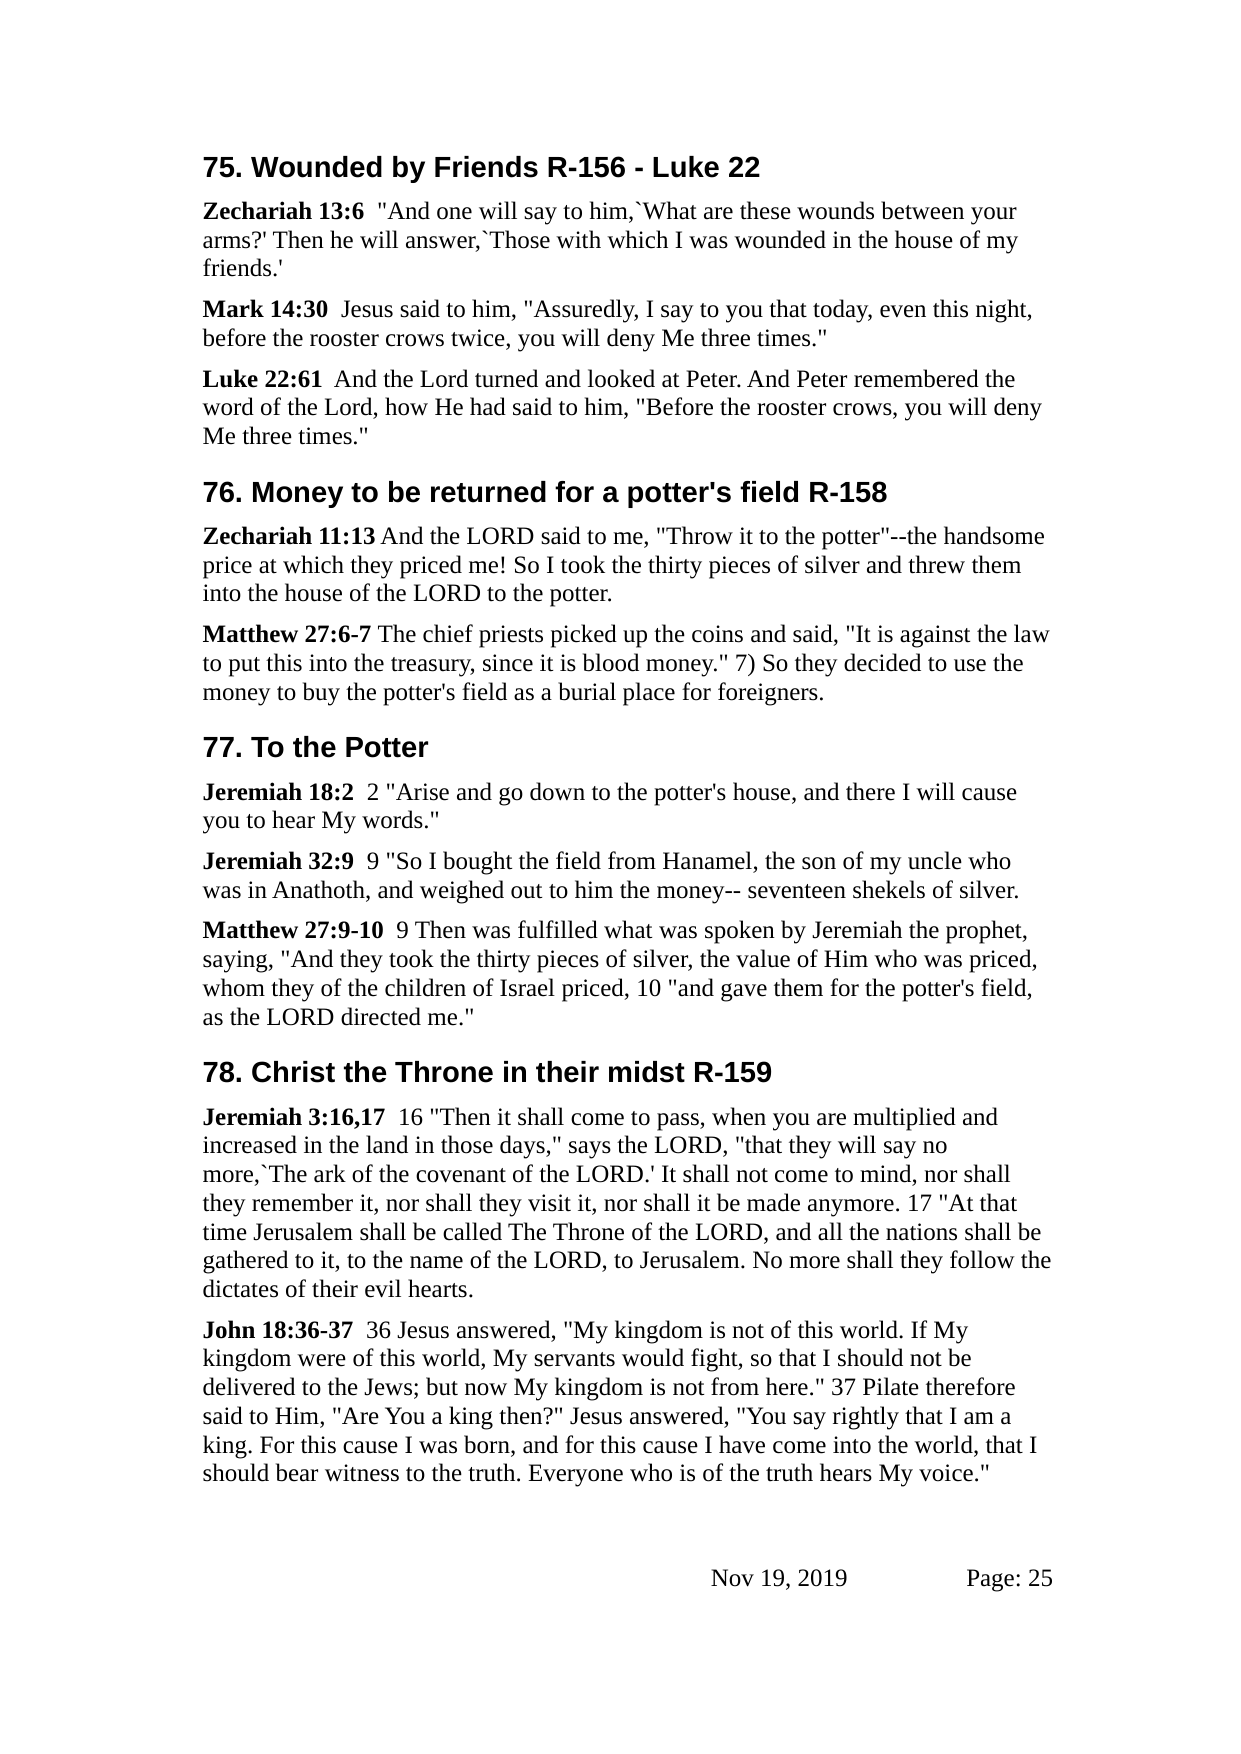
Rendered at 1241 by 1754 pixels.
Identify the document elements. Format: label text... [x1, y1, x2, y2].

text Jeremiah 18:2 2 "Arise and go down to the potter's house, and there I will cause you to hear My words." [202, 777, 1053, 834]
text Mark 14:30 Jesus said to him, "Assuredly, I say to you that today, even this night, before the rooster crows twice, you will deny Me three times." [202, 294, 1053, 352]
text Luke 22:61 And the Lord turned and looked at Peter. And Peter remembered the word of the Lord, how He had said to him, "Before the rooster crows, you will deny Me three times." [202, 364, 1053, 450]
text Zechariah 13:6 "And one will say to him,`What are these wounds between your arms?' Then he will answer,`Those with which I was wounded in the house of my friends.' [202, 196, 1053, 282]
subtitle 77. To the Potter [202, 731, 1053, 764]
text Zechariah 11:13 And the LORD said to me, "Throw it to the potter"--the handsome price at which they priced me! So I took the thirty pieces of silver and threw them into the house of the LORD to the potter. [202, 521, 1053, 607]
text Matthew 27:6-7 The chief priests picked up the coins and said, "It is against the law to put this into the treasury, since it is blood money." 7) So they decided to use the money to buy the potter's field as a burial place for foreigners. [202, 619, 1053, 706]
text John 18:36-37 36 Jesus answered, "My kingdom is not of this world. If My kingdom were of this world, My servants would fight, so that I should not be delivered to the Jews; but now My kingdom is not from here." 37 Pilate therefore said to Him, "Are You a king then?" Jesus answered, "You say rightly that I am a king. For this cause I was born, and for this cause I have come into the world, that I should bear witness to the truth. Everyone who is of the truth hears My voice." [202, 1315, 1053, 1487]
text Jeremiah 3:16,17 16 "Then it shall come to pass, when you are multiplied and increased in the land in those days," says the LORD, "that they will say no more,`The ark of the covenant of the LORD.' It shall not come to mind, nor shall they remember it, nor shall they visit it, nor shall it be made anymore. 17 "At that time Jerusalem shall be called The Throne of the LORD, and all the nations shall be gathered to it, to the name of the LORD, to Jerusalem. No more shall they follow the dictates of their evil hearts. [202, 1102, 1053, 1303]
subtitle 75. Wounded by Friends R-156 - Luke 22 [202, 150, 1053, 183]
subtitle 76. Money to be returned for a potter's field R-158 [202, 475, 1053, 508]
text Matthew 27:9-10 9 Then was fulfilled what was spoken by Jeremiah the prophet, saying, "And they took the thirty pieces of silver, the value of Him who was priced, whom they of the children of Israel priced, 10 "and gave them for the potter's field, as the LORD directed me." [202, 916, 1053, 1031]
subtitle 78. Christ the Throne in their midst R-159 [202, 1056, 1053, 1089]
text Jeremiah 32:9 9 "So I bought the field from Hanamel, the son of my uncle who was in Anathoth, and weighed out to him the money-- seventeen shekels of silver. [202, 846, 1053, 903]
